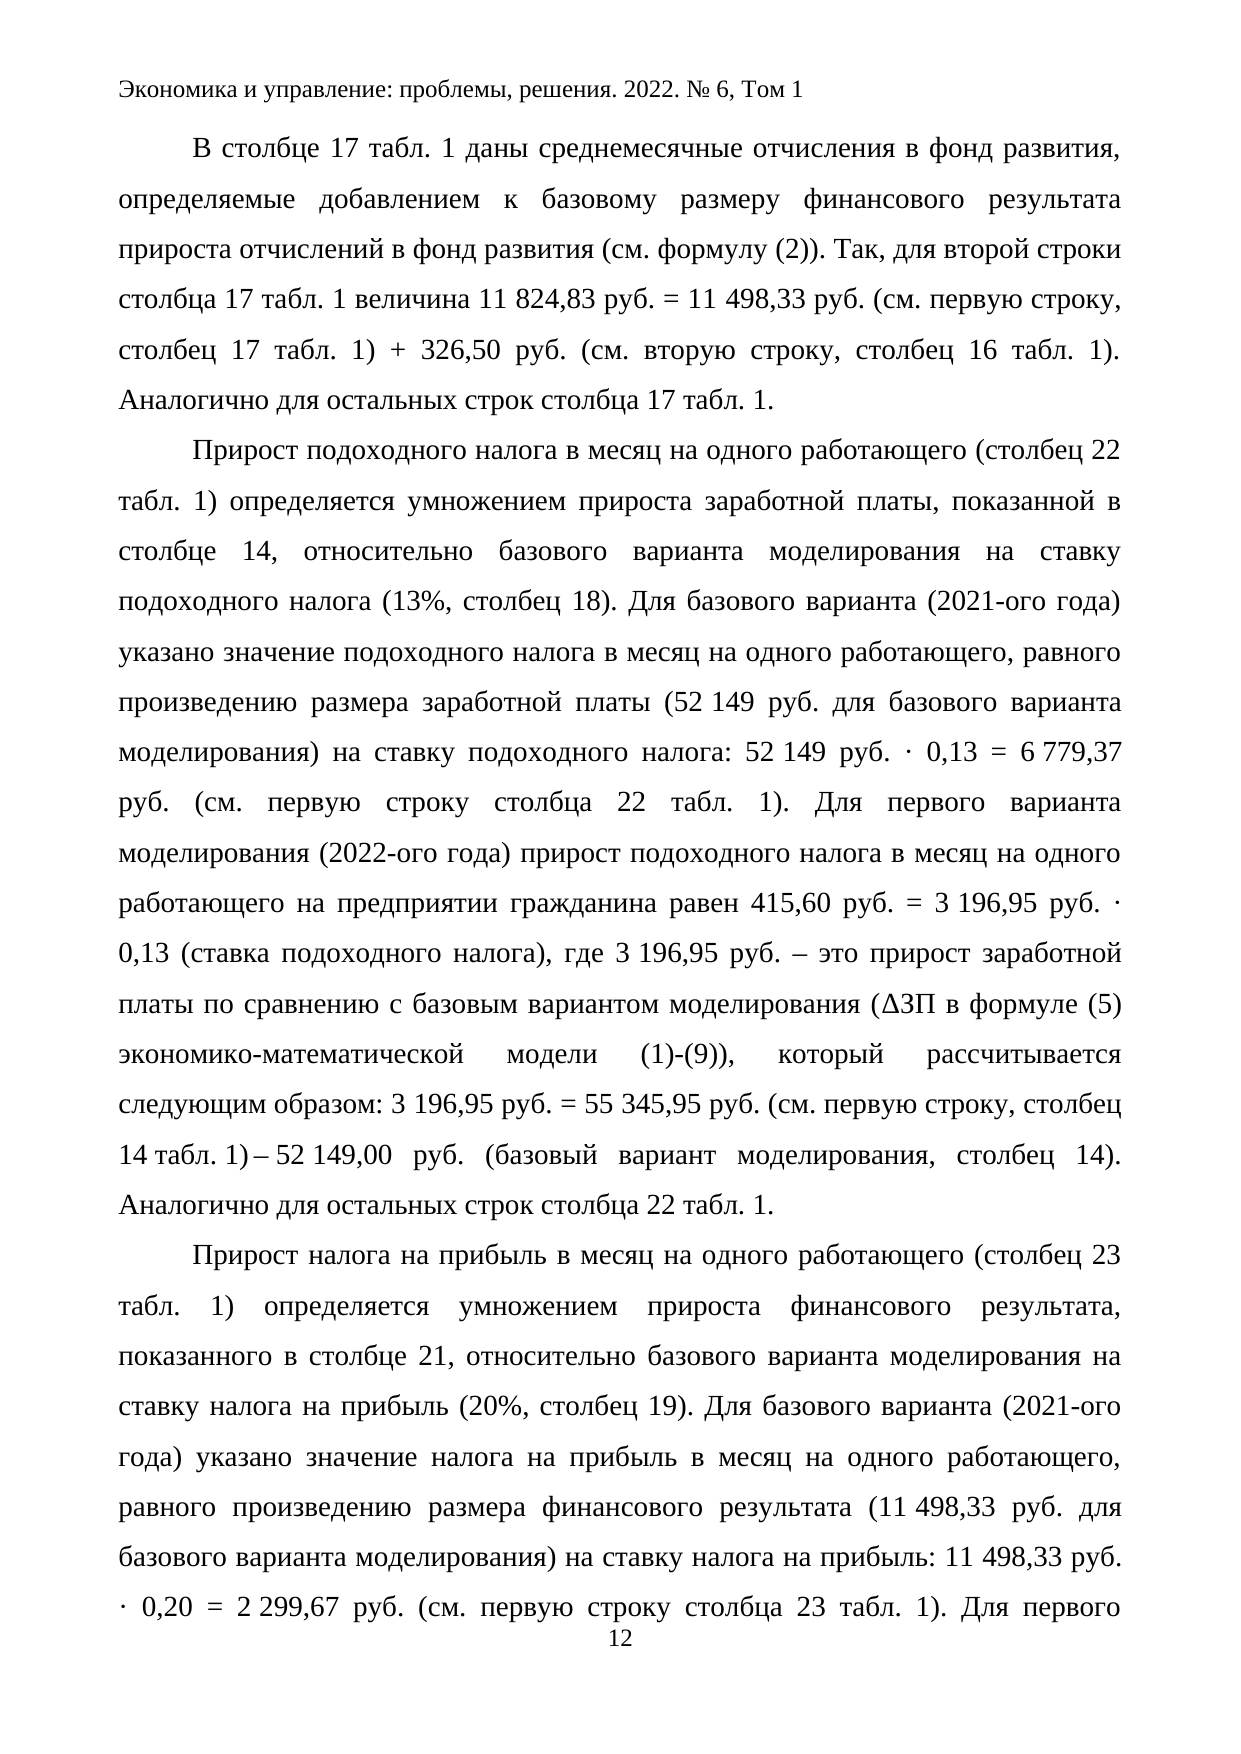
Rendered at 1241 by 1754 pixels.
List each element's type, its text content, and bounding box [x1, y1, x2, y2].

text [118, 1237, 1122, 1623]
text Прирост подоходного налога в месяц на одного работающего (столбец 22 табл. 1) определяется умножением прироста заработной платы, показанной в столбце 14, относительно базового варианта моделирования на ставку подоходного налога (13%, столбец 18). Для базового варианта (2021-ого года) указано значение подоходного налога в месяц на одного работающего, равного произведению размера заработной платы (52 149 руб. для базового варианта моделирования) на ставку подоходного налога: 52 149 руб. · 0,13 = 6 779,37 руб. (см. первую строку столбца 22 табл. 1). Для первого варианта моделирования (2022-ого года) прирост подоходного налога в месяц на одного работающего на предприятии гражданина равен 415,60 руб. = 3 196,95 руб. · 0,13 (ставка подоходного налога), где 3 196,95 руб. – это прирост заработной платы по сравнению с базовым вариантом моделирования (ΔЗП в формуле (5) экономико-математической модели (1)-(9)), который рассчитывается следующим образом: 3 196,95 руб. = 55 345,95 руб. (см. первую строку, столбец 14 табл. 1) – 52 149,00 руб. (базовый вариант моделирования, столбец 14). Аналогично для остальных строк столбца 22 табл. 1. [118, 432, 1122, 1221]
text В столбце 17 табл. 1 даны среднемесячные отчисления в фонд развития, определяемые добавлением к базовому размеру финансового результата прироста отчислений в фонд развития (см. формулу (2)). Так, для второй строки столбца 17 табл. 1 величина 11 824,83 руб. = 11 498,33 руб. (см. первую строку, столбец 17 табл. 1) + 326,50 руб. (см. вторую строку, столбец 16 табл. 1). Аналогично для остальных строк столбца 17 табл. 1. [118, 131, 1122, 416]
